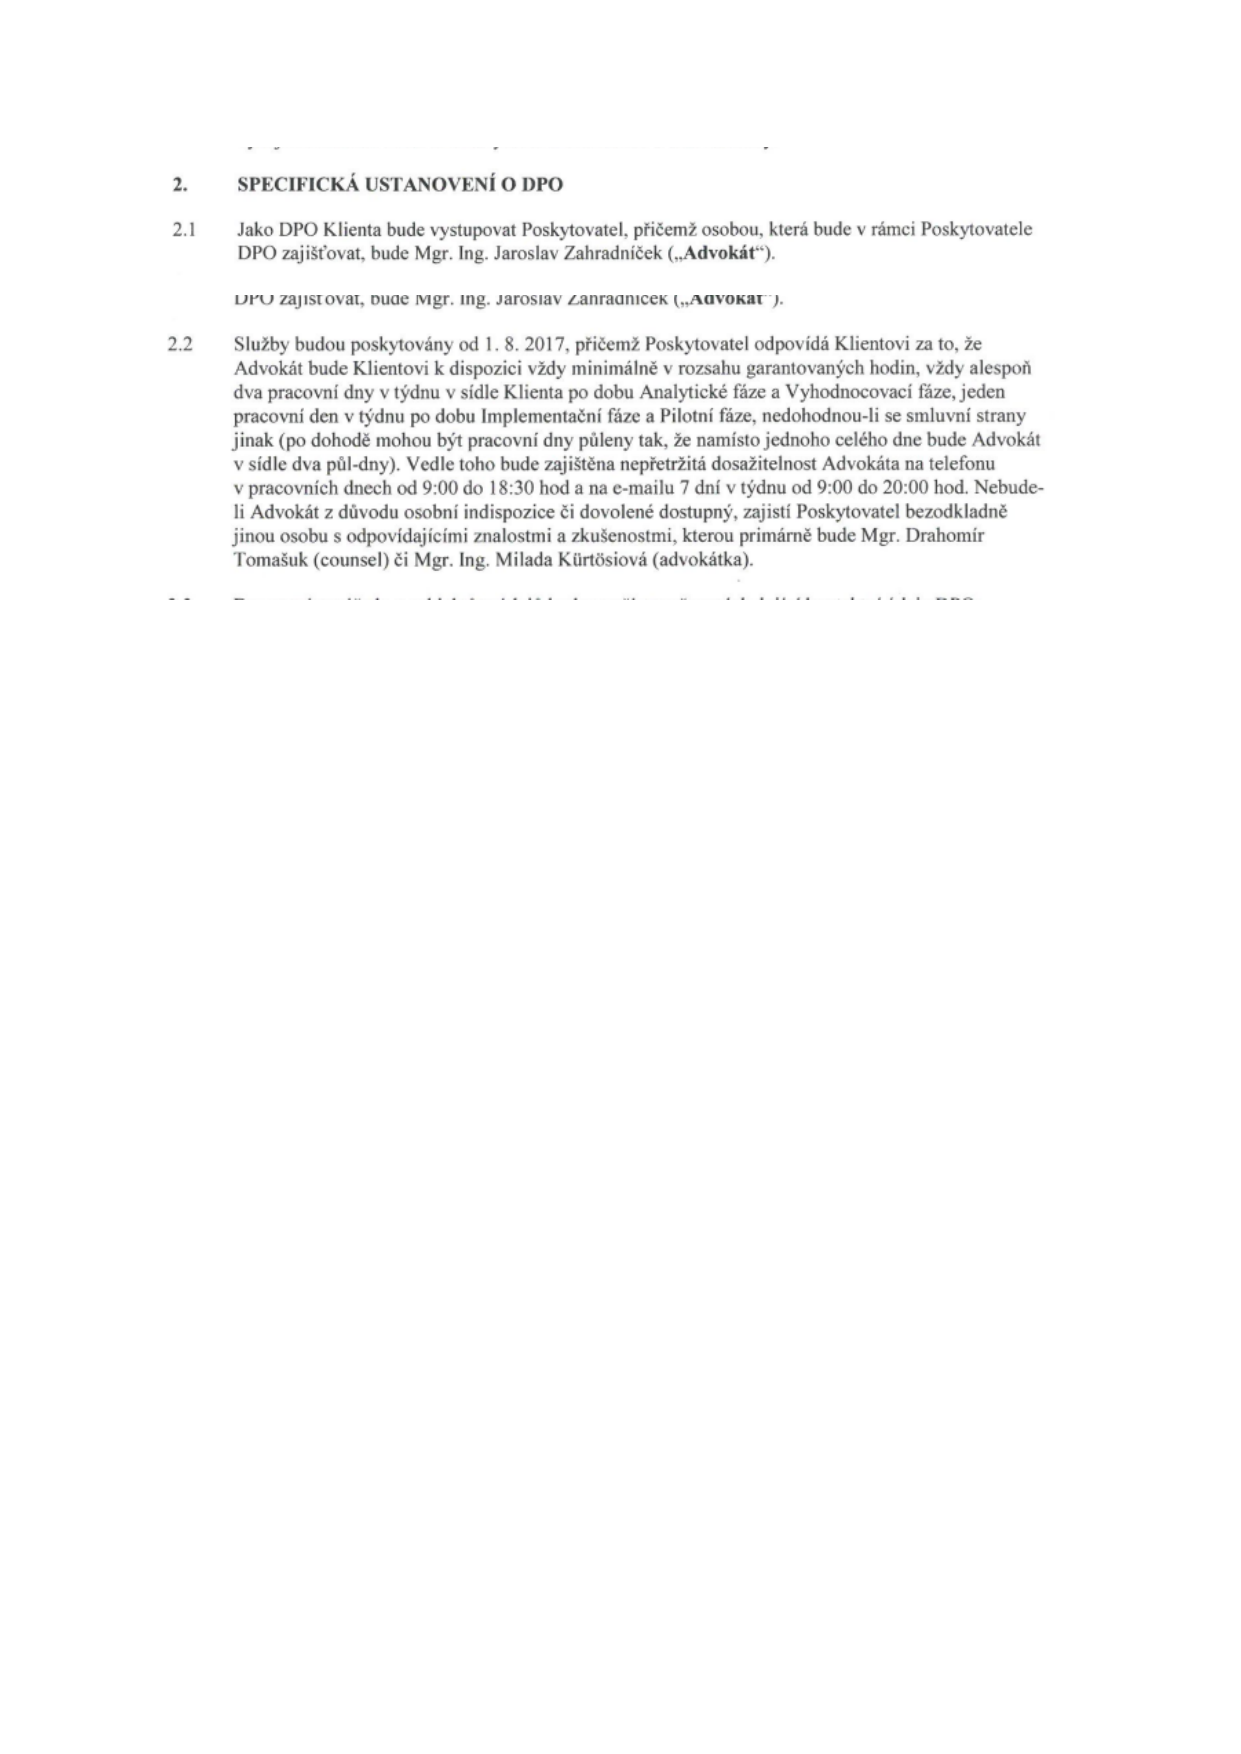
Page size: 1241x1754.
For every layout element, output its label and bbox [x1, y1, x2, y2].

picture [147, 147, 1093, 277]
picture [147, 295, 1093, 600]
